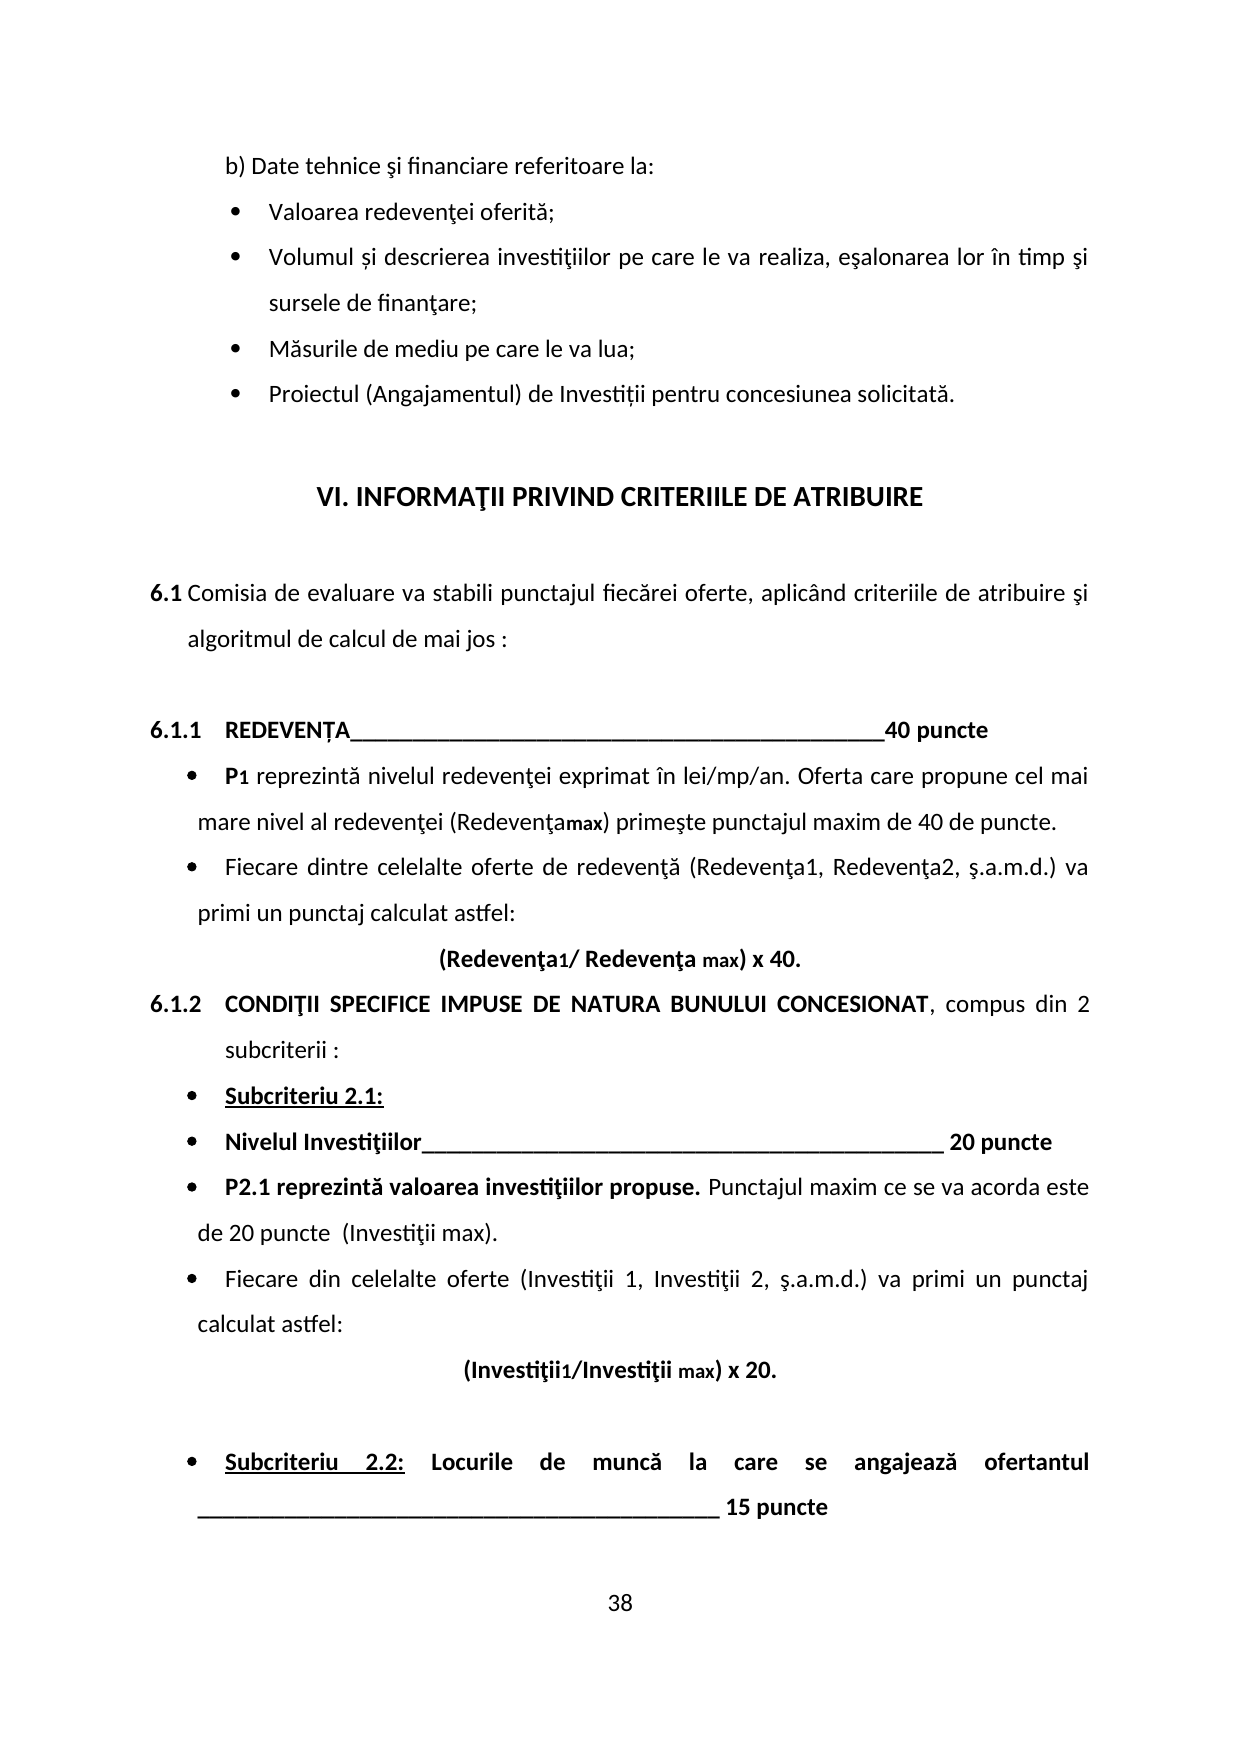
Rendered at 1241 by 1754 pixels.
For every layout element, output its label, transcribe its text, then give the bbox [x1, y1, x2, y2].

list Fiecare dintre celelalte oferte de redevenţă (Redevenţa1, Redevenţa2, ş.a.m.d.) va primi un punctaj calculat astfel: [187, 851, 1090, 928]
list Nivelul Investiţiilor__________________________________________ 20 puncte [187, 1126, 1090, 1156]
text (Redevenţa1/ Redevenţa max) x 40. [150, 943, 1090, 973]
list Valoarea redevenţei oferită; [231, 196, 1090, 226]
list Subcriteriu 2.2: Locurile de muncă la care se angajează ofertantul __________________________________________ 15 puncte [187, 1446, 1090, 1522]
list P2.1 reprezintă valoarea investiţiilor propuse. Punctajul maxim ce se va acorda este de 20 puncte (Investiţii max). [187, 1171, 1090, 1248]
list REDEVENȚA___________________________________________40 puncte [150, 714, 1090, 745]
list Proiectul (Angajamentul) de Investiții pentru concesiunea solicitată. [231, 379, 1090, 409]
list Măsurile de mediu pe care le va lua; [231, 333, 1090, 363]
list Subcriteriu 2.1: [187, 1080, 1090, 1111]
text (Investiţii1/Investiţii max) x 20. [150, 1354, 1090, 1385]
list P1 reprezintă nivelul redevenţei exprimat în lei/mp/an. Oferta care propune cel mai mare nivel al redevenţei (Redevenţamax) primeşte punctajul maxim de 40 de puncte. [187, 760, 1090, 836]
list Comisia de evaluare va stabili punctajul fiecărei oferte, aplicând criteriile de atribuire şi algoritmul de calcul de mai jos : [150, 577, 1090, 653]
list CONDIŢII SPECIFICE IMPUSE DE NATURA BUNULUI CONCESIONAT, compus din 2 subcriterii : [150, 988, 1090, 1065]
list Volumul și descrierea investiţiilor pe care le va realiza, eşalonarea lor în timp şi sursele de finanţare; [231, 241, 1090, 318]
text VI. INFORMAŢII PRIVIND CRITERIILE DE ATRIBUIRE [150, 478, 1090, 513]
text b) Date tehnice şi financiare referitoare la: [225, 150, 1090, 181]
list Fiecare din celelalte oferte (Investiţii 1, Investiţii 2, ş.a.m.d.) va primi un punctaj calculat astfel: [187, 1263, 1090, 1339]
